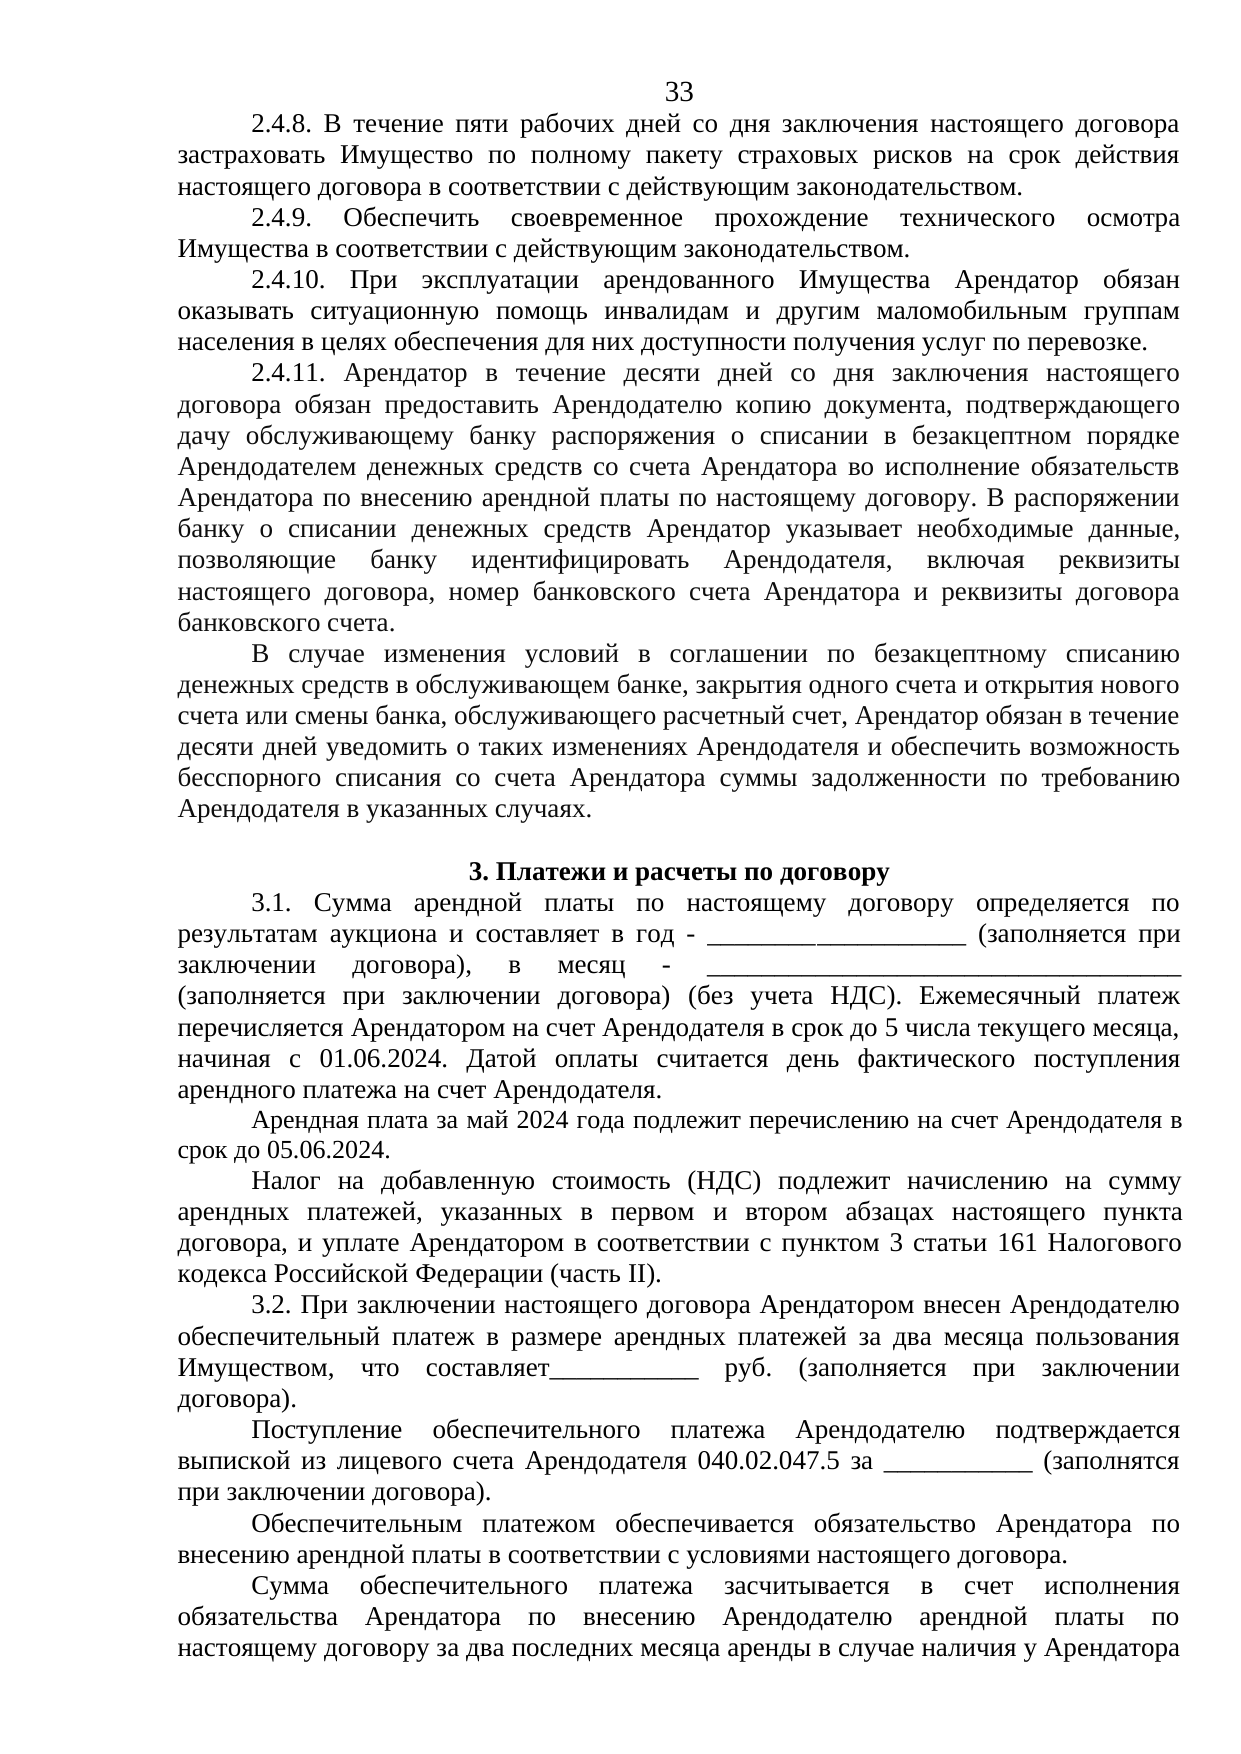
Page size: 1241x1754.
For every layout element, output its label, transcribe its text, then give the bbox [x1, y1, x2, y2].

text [177, 1569, 1181, 1662]
text Арендная плата за май 2024 года подлежит перечислению на счет Арендодателя в срок до 05.06.2024. [177, 1104, 1183, 1164]
text В случае изменения условий в соглашении по безакцептному списанию денежных средств в обслуживающем банке, закрытия одного счета и открытия нового счета или смены банка, обслуживающего расчетный счет, Арендатор обязан в течение десяти дней уведомить о таких изменениях Арендодателя и обеспечить возможность бесспорного списания со счета Арендатора суммы задолженности по требованию Арендодателя в указанных случаях. [177, 637, 1181, 824]
text 2.4.9. Обеспечить своевременное прохождение технического осмотра Имущества в соответствии с действующим законодательством. [177, 201, 1181, 263]
text Обеспечительным платежом обеспечивается обязательство Арендатора по внесению арендной платы в соответствии с условиями настоящего договора. [177, 1507, 1181, 1569]
text Поступление обеспечительного платежа Арендодателю подтверждается выпиской из лицевого счета Арендодателя 040.02.047.5 за ___________ (заполнятся при заключении договора). [177, 1413, 1181, 1507]
text 3.2. При заключении настоящего договора Арендатором внесен Арендодателю обеспечительный платеж в размере арендных платежей за два месяца пользования Имуществом, что составляет___________ руб. (заполняется при заключении договора). [177, 1289, 1181, 1413]
text 2.4.8. В течение пяти рабочих дней со дня заключения настоящего договора застраховать Имущество по полному пакету страховых рисков на срок действия настоящего договора в соответствии с действующим законодательством. [177, 107, 1181, 201]
text 2.4.10. При эксплуатации арендованного Имущества Арендатор обязан оказывать ситуационную помощь инвалидам и другим маломобильным группам населения в целях обеспечения для них доступности получения услуг по перевозке. [177, 263, 1181, 357]
text 2.4.11. Арендатор в течение десяти дней со дня заключения настоящего договора обязан предоставить Арендодателю копию документа, подтверждающего дачу обслуживающему банку распоряжения о списании в безакцептном порядке Арендодателем денежных средств со счета Арендатора во исполнение обязательств Арендатора по внесению арендной платы по настоящему договору. В распоряжении банку о списании денежных средств Арендатор указывает необходимые данные, позволяющие банку идентифицировать Арендодателя, включая реквизиты настоящего договора, номер банковского счета Арендатора и реквизиты договора банковского счета. [177, 357, 1181, 637]
text Налог на добавленную стоимость (НДС) подлежит начислению на сумму арендных платежей, указанных в первом и втором абзацах настоящего пункта договора, и уплате Арендатором в соответствии с пунктом 3 статьи 161 Налогового кодекса Российской Федерации (часть II). [177, 1164, 1183, 1289]
text 3. Платежи и расчеты по договору [177, 855, 1181, 886]
text 3.1. Сумма арендной платы по настоящему договору определяется по результатам аукциона и составляет в год - ___________________ (заполняется при заключении договора), в месяц - ___________________________________ (заполняется при заключении договора) (без учета НДС). Ежемесячный платеж перечисляется Арендатором на счет Арендодателя в срок до 5 числа текущего месяца, начиная с 01.06.2024. Датой оплаты считается день фактического поступления арендного платежа на счет Арендодателя. [177, 886, 1181, 1104]
